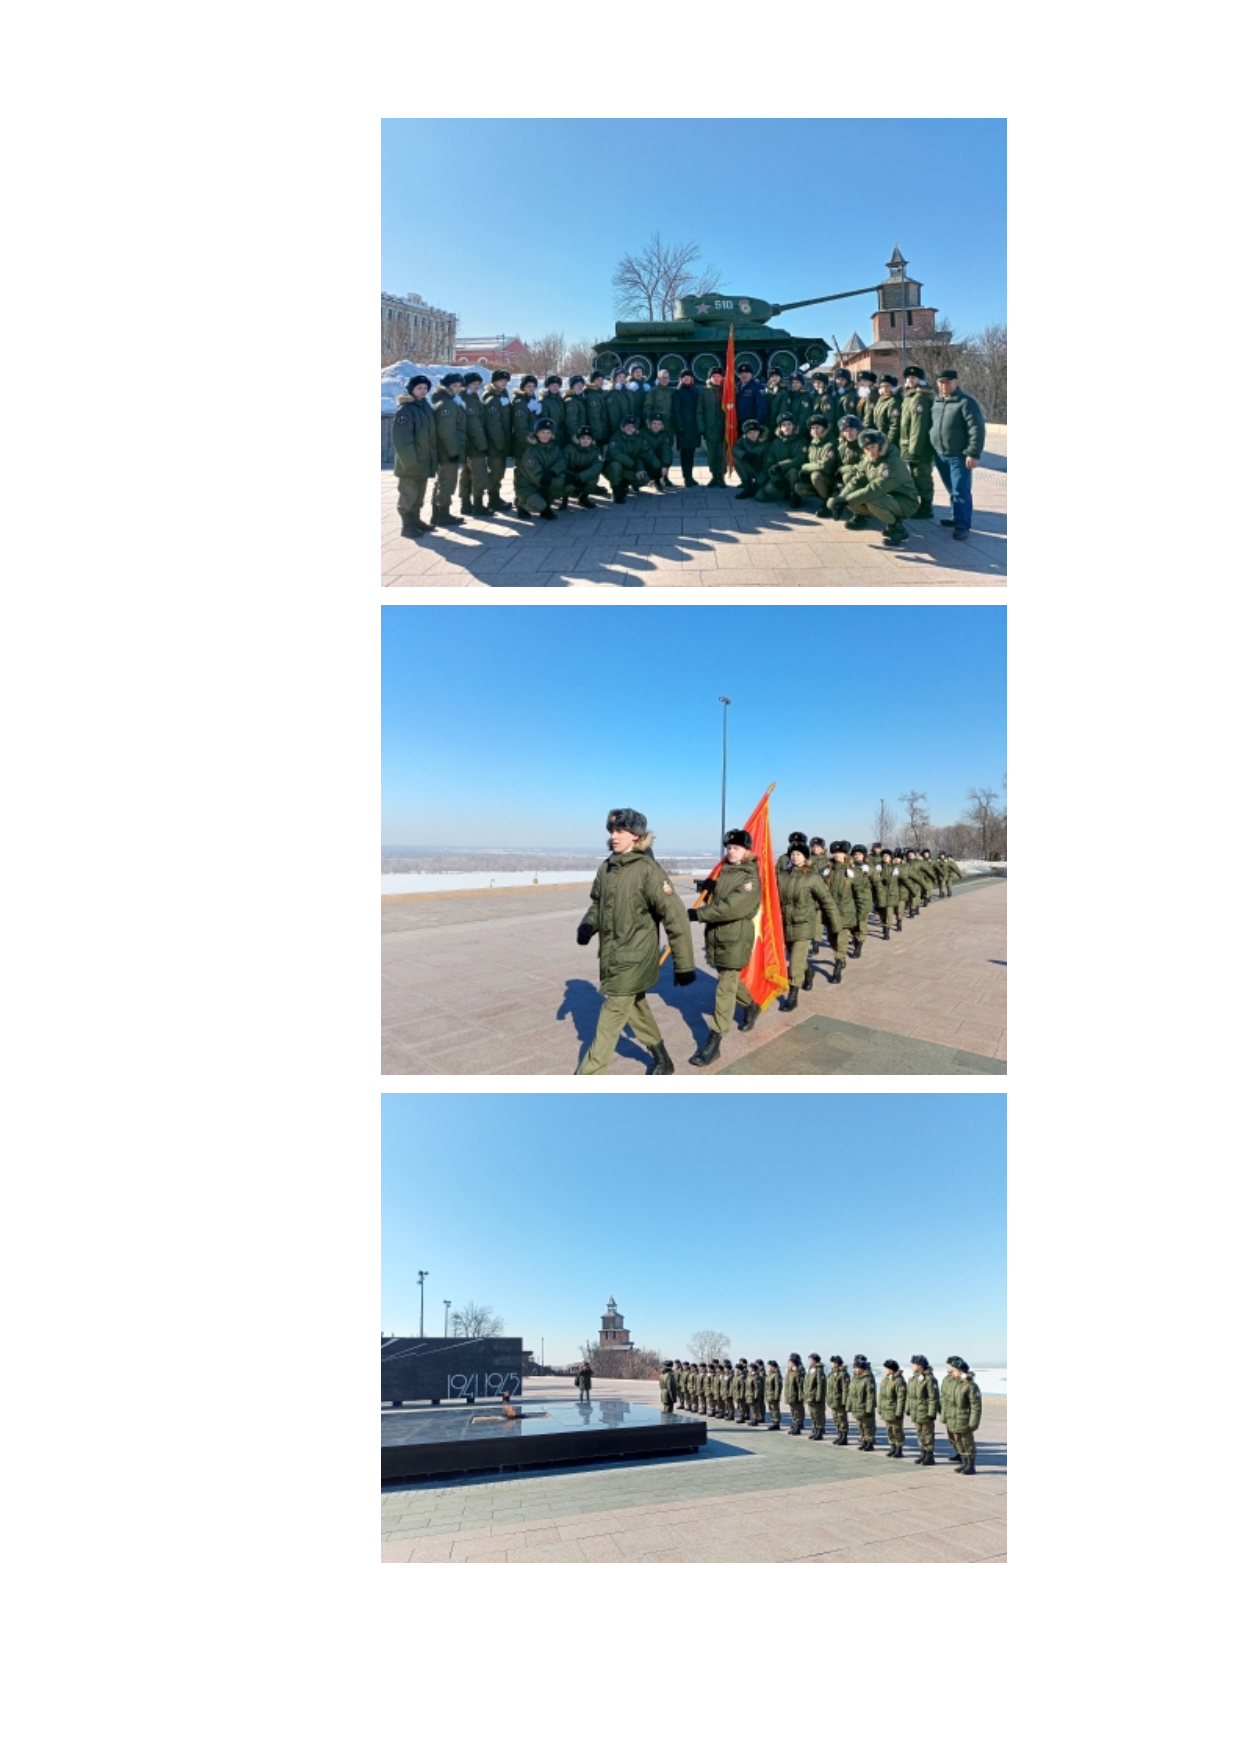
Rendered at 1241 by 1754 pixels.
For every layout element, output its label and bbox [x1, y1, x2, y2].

picture [381, 1093, 1007, 1563]
picture [381, 605, 1007, 1075]
picture [381, 118, 1007, 587]
